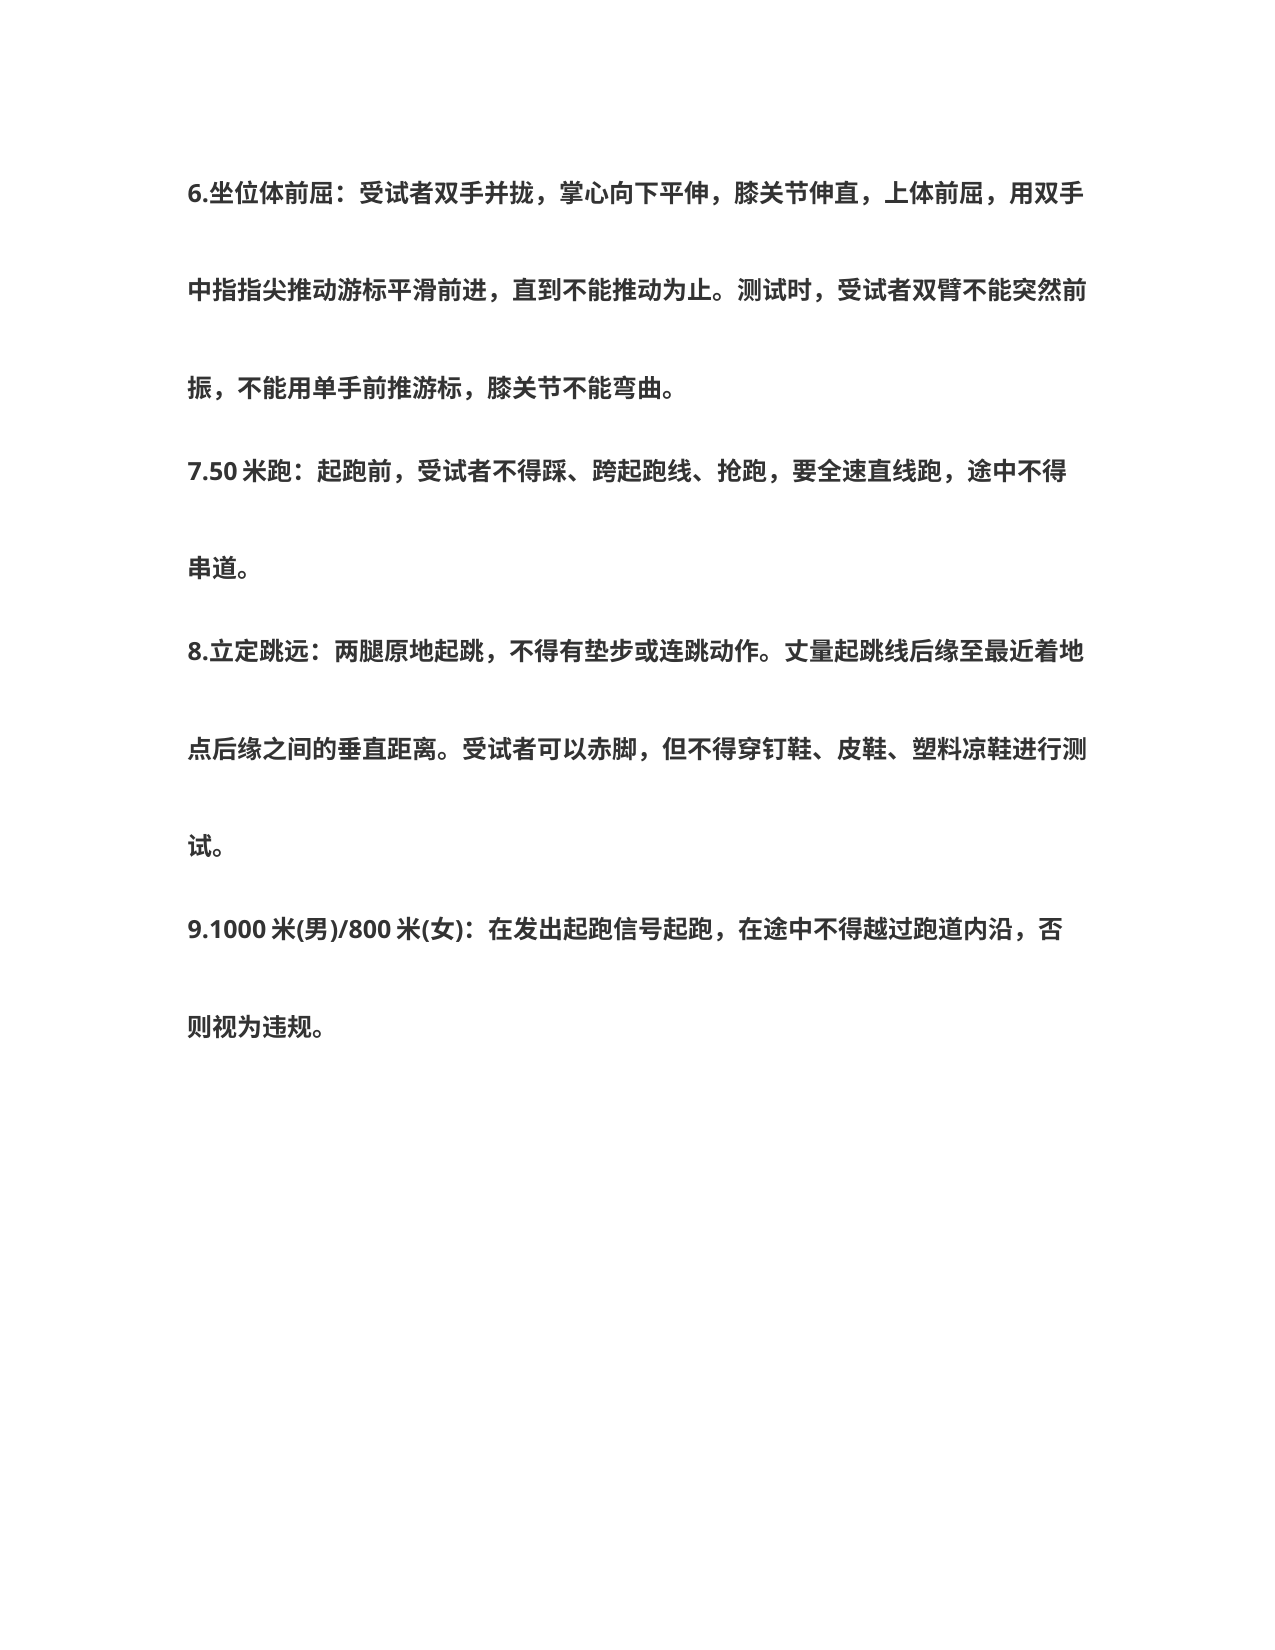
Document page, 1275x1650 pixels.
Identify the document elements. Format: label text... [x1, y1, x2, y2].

text 8.立定跳远：两腿原地起跳，不得有垫步或连跳动作。丈量起跳线后缘至最近着地点后缘之间的垂直距离。受试者可以赤脚，但不得穿钉鞋、皮鞋、塑料凉鞋进行测试。 [187, 617, 1087, 877]
text 7.50米跑：起跑前，受试者不得踩、跨起跑线、抢跑，要全速直线跑，途中不得串道。 [187, 437, 1087, 599]
text 9.1000米(男)/800米(女)：在发出起跑信号起跑，在途中不得越过跑道内沿，否则视为违规。 [187, 896, 1087, 1058]
text 6.坐位体前屈：受试者双手并拢，掌心向下平伸，膝关节伸直，上体前屈，用双手中指指尖推动游标平滑前进，直到不能推动为止。测试时，受试者双臂不能突然前振，不能用单手前推游标，膝关节不能弯曲。 [187, 159, 1087, 419]
